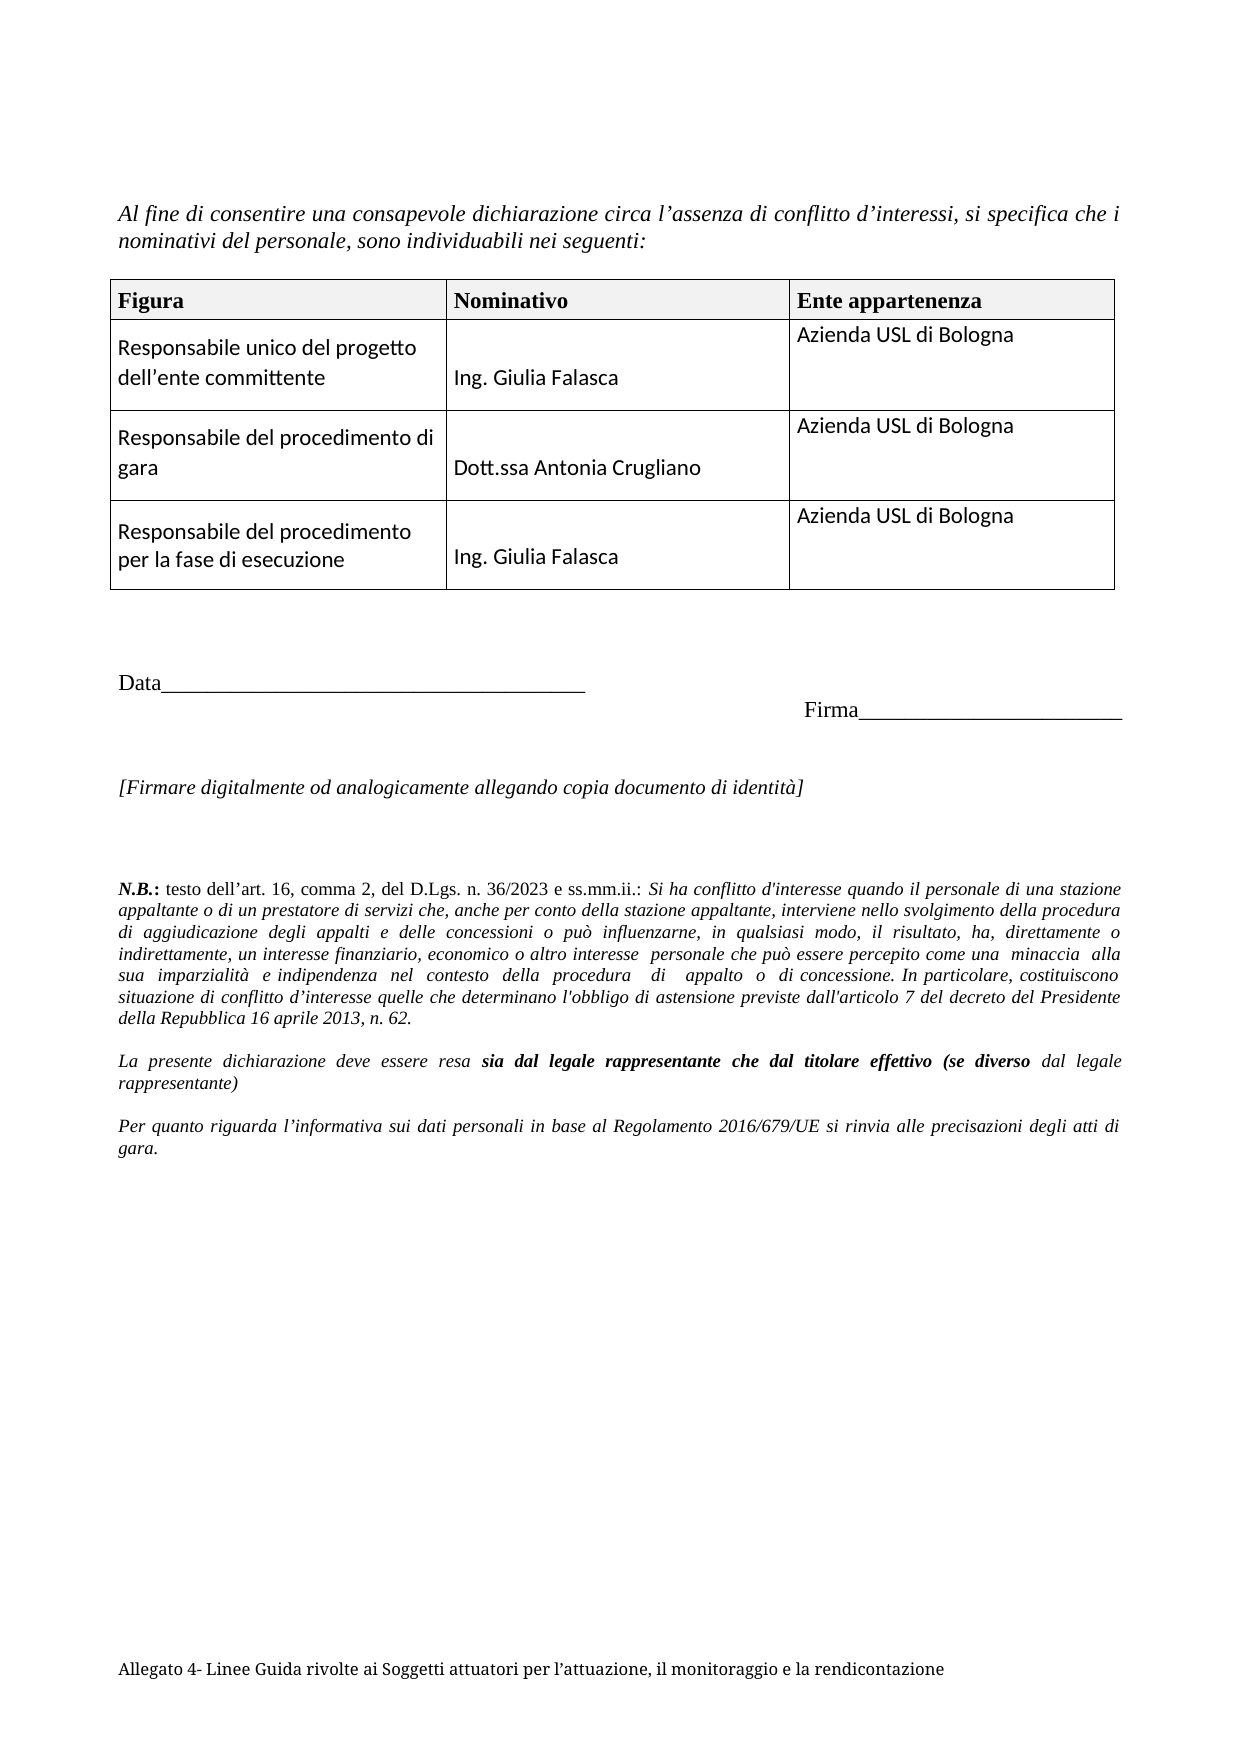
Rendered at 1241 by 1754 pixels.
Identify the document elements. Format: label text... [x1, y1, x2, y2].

text Data_____________________________________ [118, 669, 1122, 696]
text N.B.: testo dell’art. 16, comma 2, del D.Lgs. n. 36/2023 e ss.mm.ii.: Si ha conflitto d'interesse quando il personale di una stazione appaltante o di un prestatore di servizi che, anche per conto della stazione appaltante, interviene nello svolgimento della procedura di aggiudicazione degli appalti e delle concessioni o può influenzarne, in qualsiasi modo, il risultato, ha, direttamente o indirettamente, un interesse finanziario, economico o altro interesse personale che può essere percepito come una minaccia alla sua imparzialità e indipendenza nel contesto della procedura di appalto o di concessione. In particolare, costituiscono situazione di conflitto d’interesse quelle che determinano l'obbligo di astensione previste dall'articolo 7 del decreto del Presidente della Repubblica 16 aprile 2013, n. 62. [118, 878, 1122, 1029]
table_cell Dott.ssa Antonia Crugliano [447, 411, 789, 500]
text [Firmare digitalmente od analogicamente allegando copia documento di identità] [118, 775, 1122, 799]
table_cell Ing. Giulia Falasca [447, 501, 789, 589]
table_cell Ing. Giulia Falasca [447, 320, 789, 410]
table_cell Azienda USL di Bologna [790, 501, 1114, 589]
text Firma_______________________ [118, 696, 1122, 722]
text La presente dichiarazione deve essere resa sia dal legale rappresentante che dal titolare effettivo (se diverso dal legale rappresentante) [118, 1050, 1122, 1093]
table_cell Responsabile del procedimento di gara [111, 411, 446, 500]
text Al fine di consentire una consapevole dichiarazione circa l’assenza di conflitto d’interessi, si specifica che i nominativi del personale, sono individuabili nei seguenti: [118, 200, 1122, 253]
table_cell Responsabile unico del progetto dell’ente committente [111, 320, 446, 410]
table_header Nominativo [447, 280, 789, 319]
table_header Ente appartenenza [790, 280, 1114, 319]
table_header Figura [111, 280, 446, 319]
text Per quanto riguarda l’informativa sui dati personali in base al Regolamento 2016/679/UE si rinvia alle precisazioni degli atti di gara. [118, 1115, 1122, 1158]
table_cell Azienda USL di Bologna [790, 320, 1114, 410]
table_cell Azienda USL di Bologna [790, 411, 1114, 500]
table_cell Responsabile del procedimento per la fase di esecuzione [111, 501, 446, 589]
